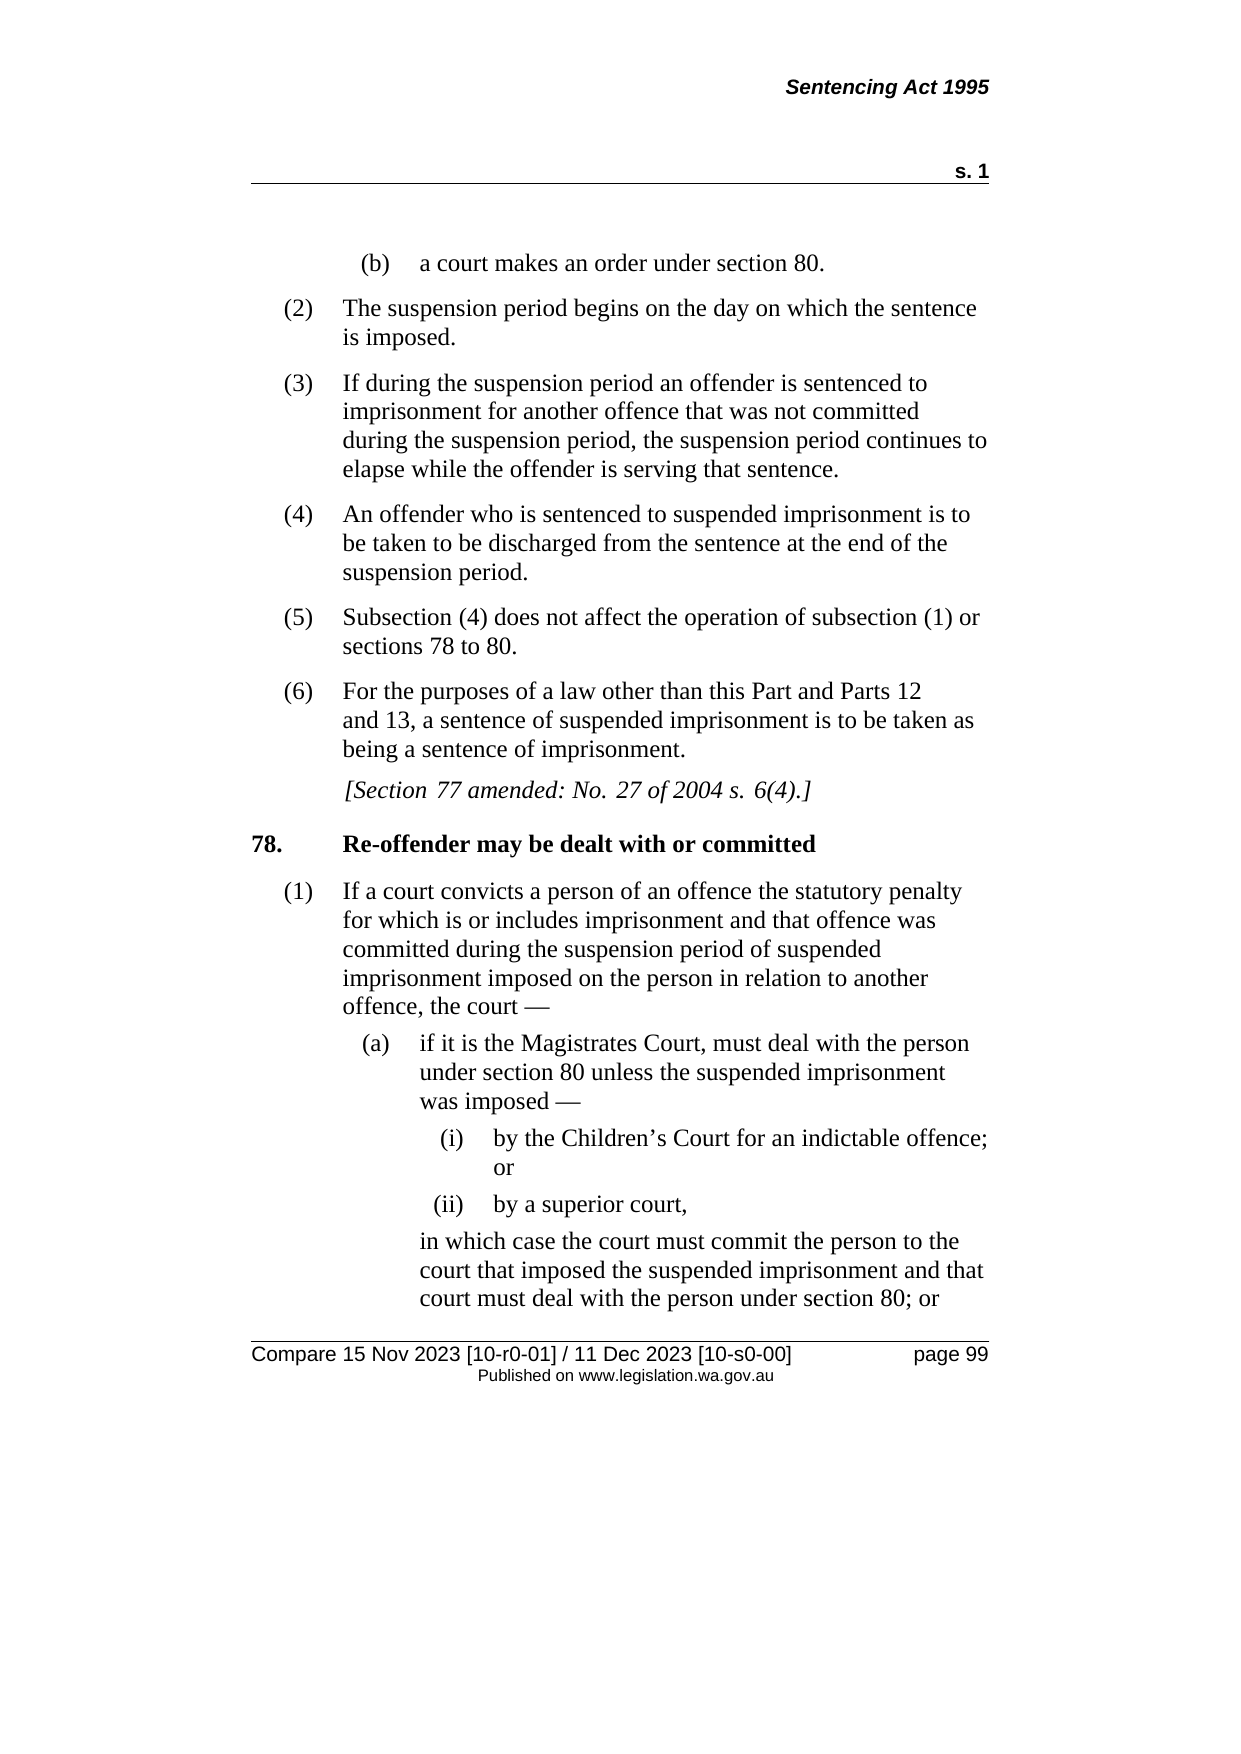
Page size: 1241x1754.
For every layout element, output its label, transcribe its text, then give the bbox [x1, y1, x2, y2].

text (b) a court makes an order under section 80. [251, 248, 989, 277]
text (i) by the Children’s Court for an indictable offence; or [251, 1123, 989, 1181]
text (ii) by a superior court, [251, 1189, 989, 1218]
text (a) if it is the Magistrates Court, must deal with the person under section 80 unless the suspended imprisonment was imposed — [251, 1028, 989, 1115]
text in which case the court must commit the person to the court that imposed the suspended imprisonment and that court must deal with the person under section 80; or [251, 1226, 989, 1312]
text (6) For the purposes of a law other than this Part and Parts 12 and 13, a sentence of suspended imprisonment is to be taken as being a sentence of imprisonment. [251, 676, 989, 763]
text (2) The suspension period begins on the day on which the sentence is imposed. [251, 293, 989, 351]
text [Section 77 amended: No. 27 of 2004 s. 6(4).] [251, 775, 989, 804]
text (1) If a court convicts a person of an offence the statutory penalty for which is or includes imprisonment and that offence was committed during the suspension period of suspended imprisonment imposed on the person in relation to another offence, the court — [251, 876, 989, 1020]
text (3) If during the suspension period an offender is sentenced to imprisonment for another offence that was not committed during the suspension period, the suspension period continues to elapse while the offender is serving that sentence. [251, 368, 989, 483]
subtitle 78. Re-offender may be dealt with or committed [251, 829, 989, 858]
text (5) Subsection (4) does not affect the operation of subsection (1) or sections 78 to 80. [251, 602, 989, 660]
text (4) An offender who is sentenced to suspended imprisonment is to be taken to be discharged from the sentence at the end of the suspension period. [251, 499, 989, 586]
